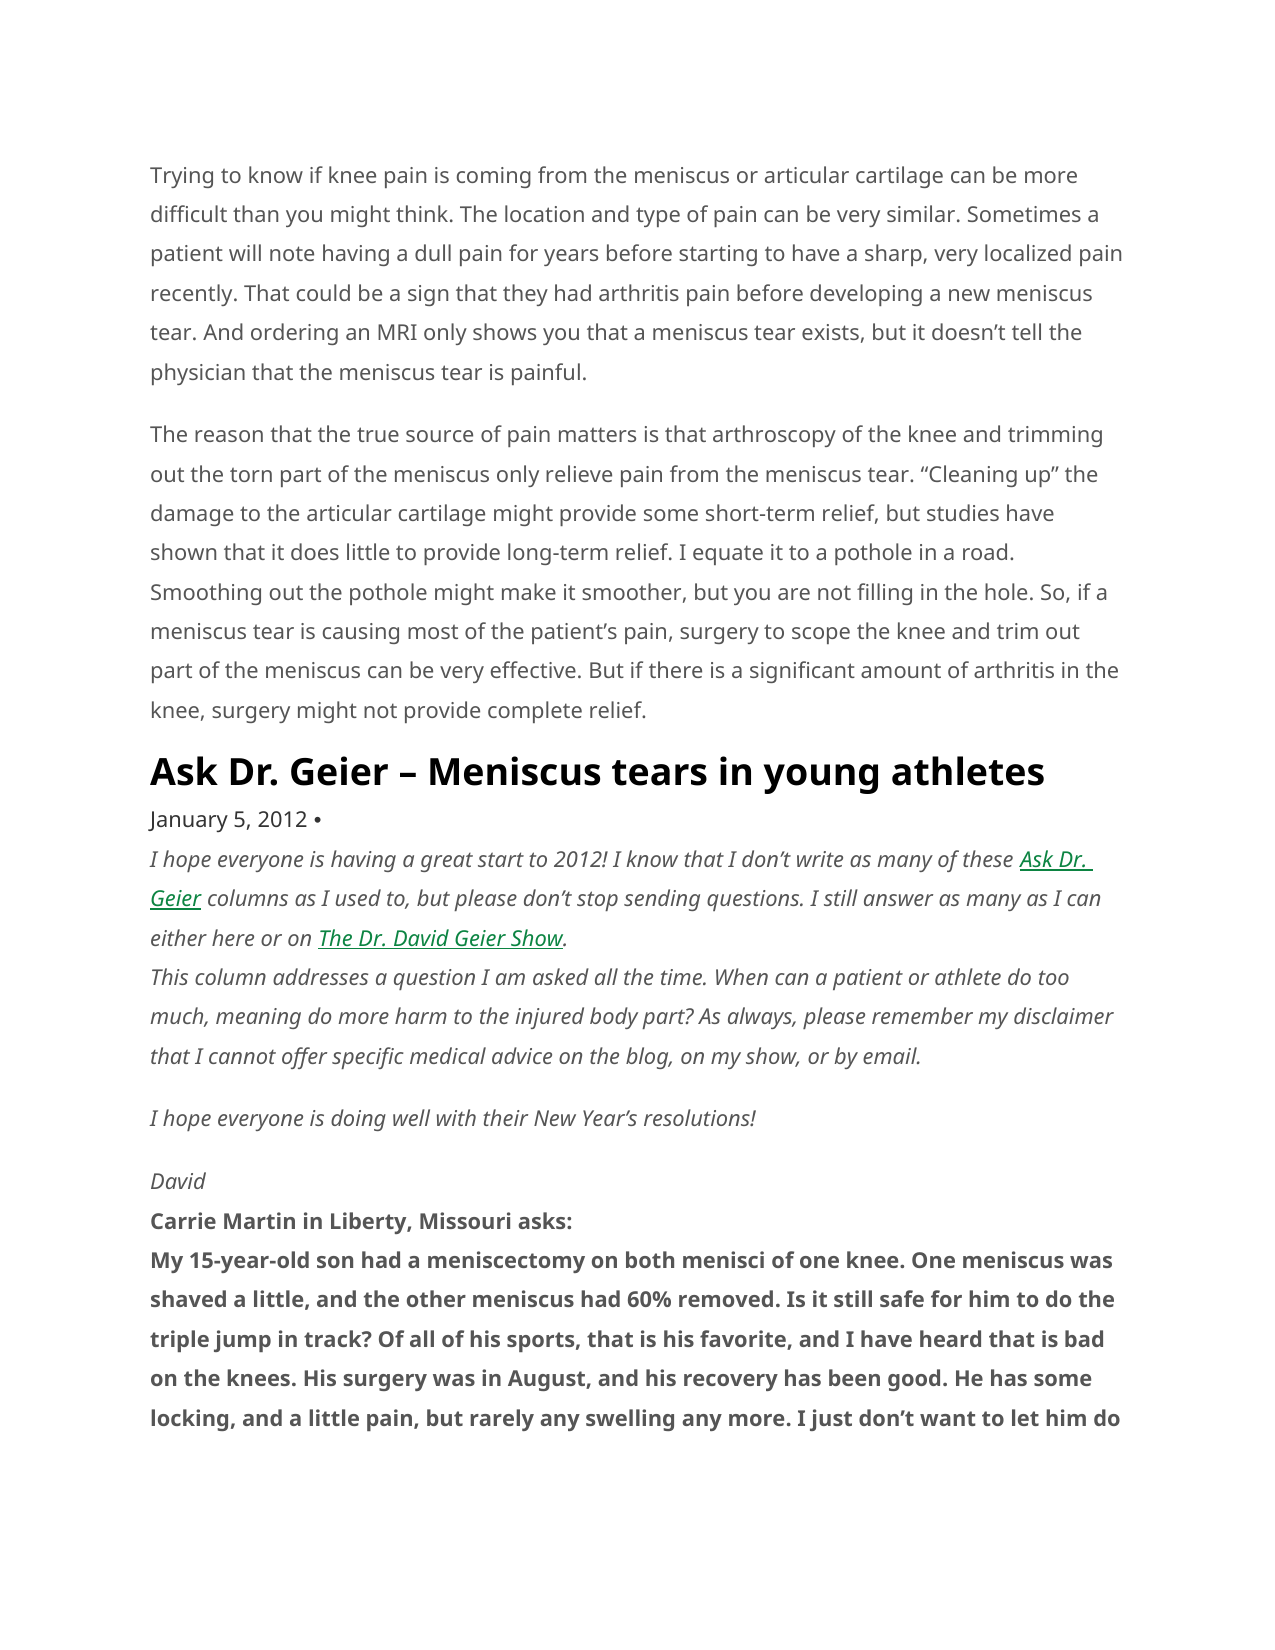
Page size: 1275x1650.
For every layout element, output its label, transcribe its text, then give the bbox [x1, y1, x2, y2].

text The reason that the true source of pain matters is that arthroscopy of the knee and trimming out the torn part of the meniscus only relieve pain from the meniscus tear. “Cleaning up” the damage to the articular cartilage might provide some short-term relief, but studies have shown that it does little to provide long-term relief. I equate it to a pothole in a road. Smoothing out the pothole might make it smoother, but you are not filling in the hole. So, if a meniscus tear is causing most of the patient’s pain, surgery to scope the knee and trim out part of the meniscus can be very effective. But if there is a significant amount of arthritis in the knee, surgery might not provide complete relief. [150, 410, 1125, 725]
text David [150, 1157, 1125, 1196]
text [150, 1235, 1125, 1432]
text This column addresses a question I am asked all the time. When can a patient or athlete do too much, meaning do more harm to the injured body part? As always, please remember my disclaimer that I cannot offer specific medical advice on the blog, on my show, or by email. [150, 952, 1125, 1070]
text Carrie Martin in Liberty, Missouri asks: [150, 1196, 1125, 1235]
text Ask Dr. Geier – Meniscus tears in young athletes [150, 746, 1125, 797]
text I hope everyone is having a great start to 2012! I know that I don’t write as many of these Ask Dr. Geier columns as I used to, but please don’t stop sending questions. I still answer as many as I can either here or on The Dr. David Geier Show. [150, 834, 1125, 952]
text I hope everyone is doing well with their New Year’s resolutions! [150, 1094, 1125, 1133]
text January 5, 2012 • [150, 804, 1125, 834]
text Trying to know if knee pain is coming from the meniscus or articular cartilage can be more difficult than you might think. The location and type of pain can be very similar. Sometimes a patient will note having a dull pain for years before starting to have a sharp, very localized pain recently. That could be a sign that they had arthritis pain before developing a new meniscus tear. And ordering an MRI only shows you that a meniscus tear exists, but it doesn’t tell the physician that the meniscus tear is painful. [150, 150, 1125, 386]
